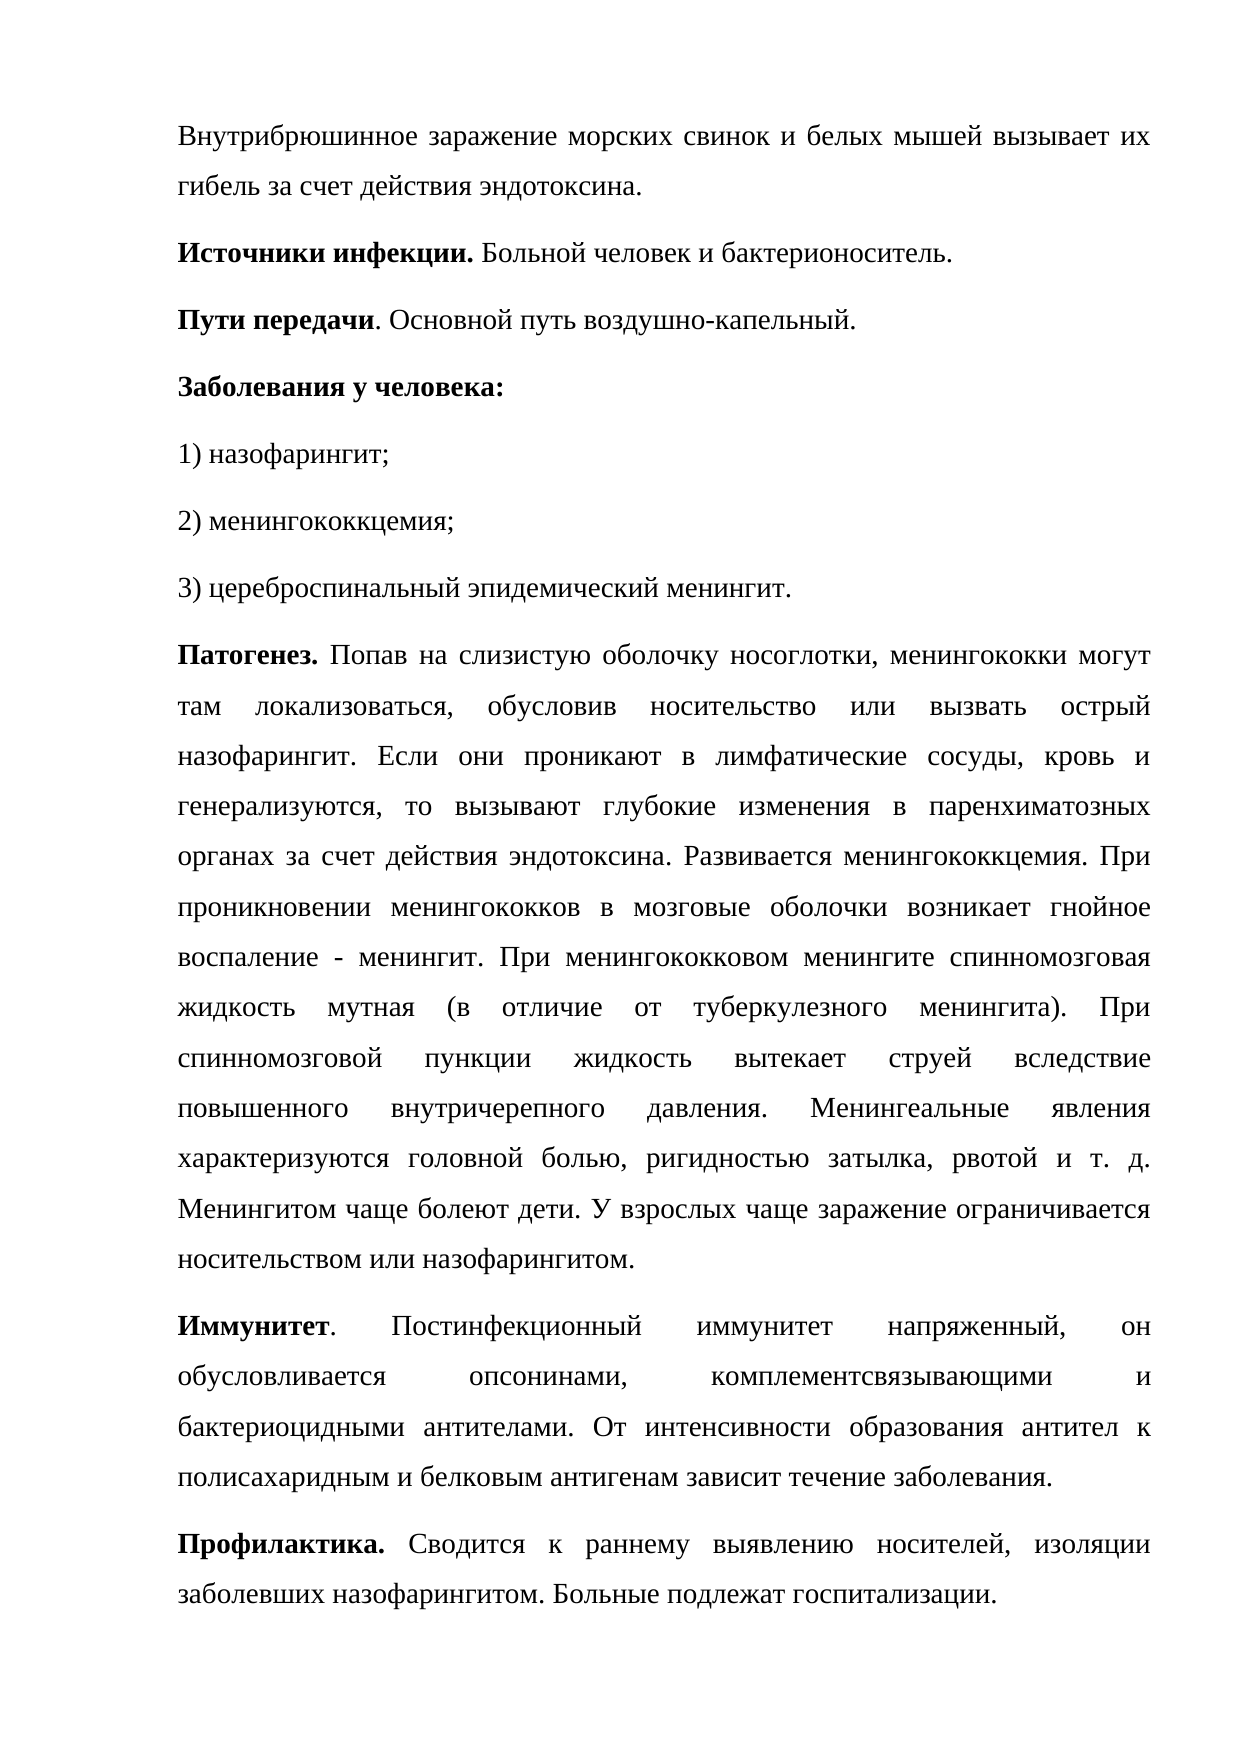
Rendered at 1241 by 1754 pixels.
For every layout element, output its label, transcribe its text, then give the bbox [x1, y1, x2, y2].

text Источники инфекции. Больной человек и бактерионоситель. [177, 235, 1152, 269]
text Заболевания у человека: [177, 369, 1152, 403]
text 2) менингококкцемия; [177, 503, 1152, 537]
text Патогенез. Попав на слизистую оболочку носоглотки, менингококки могут там локализоваться, обусловив носительство или вызвать острый назофарингит. Если они проникают в лимфатические сосуды, кровь и генерализуются, то вызывают глубокие изменения в паренхиматозных органах за счет действия эндотоксина. Развивается менингококкцемия. При проникновении менингококков в мозговые оболочки возникает гнойное воспаление - менингит. При менингококковом менингите спинномозговая жидкость мутная (в отличие от туберкулезного менингита). При спинномозговой пункции жидкость вытекает струей вследствие повышенного внутричерепного давления. Менингеальные явления характеризуются головной болью, ригидностью затылка, рвотой и т. д. Менингитом чаще болеют дети. У взрослых чаще заражение ограничивается носительством или назофарингитом. [177, 637, 1152, 1274]
text Иммунитет. Постинфекционный иммунитет напряженный, он обусловливается опсонинами, комплементсвязывающими и бактериоцидными антителами. От интенсивности образования антител к полисахаридным и белковым антигенам зависит течение заболевания. [177, 1308, 1152, 1492]
text Пути передачи. Основной путь воздушно-капельный. [177, 302, 1152, 336]
text Профилактика. Сводится к раннему выявлению носителей, изоляции заболевших назофарингитом. Больные подлежат госпитализации. [177, 1526, 1152, 1610]
text 1) назофарингит; [177, 436, 1152, 470]
text Внутрибрюшинное заражение морских свинок и белых мышей вызывает их гибель за счет действия эндотоксина. [177, 118, 1152, 202]
text 3) цереброспинальный эпидемический менингит. [177, 570, 1152, 604]
